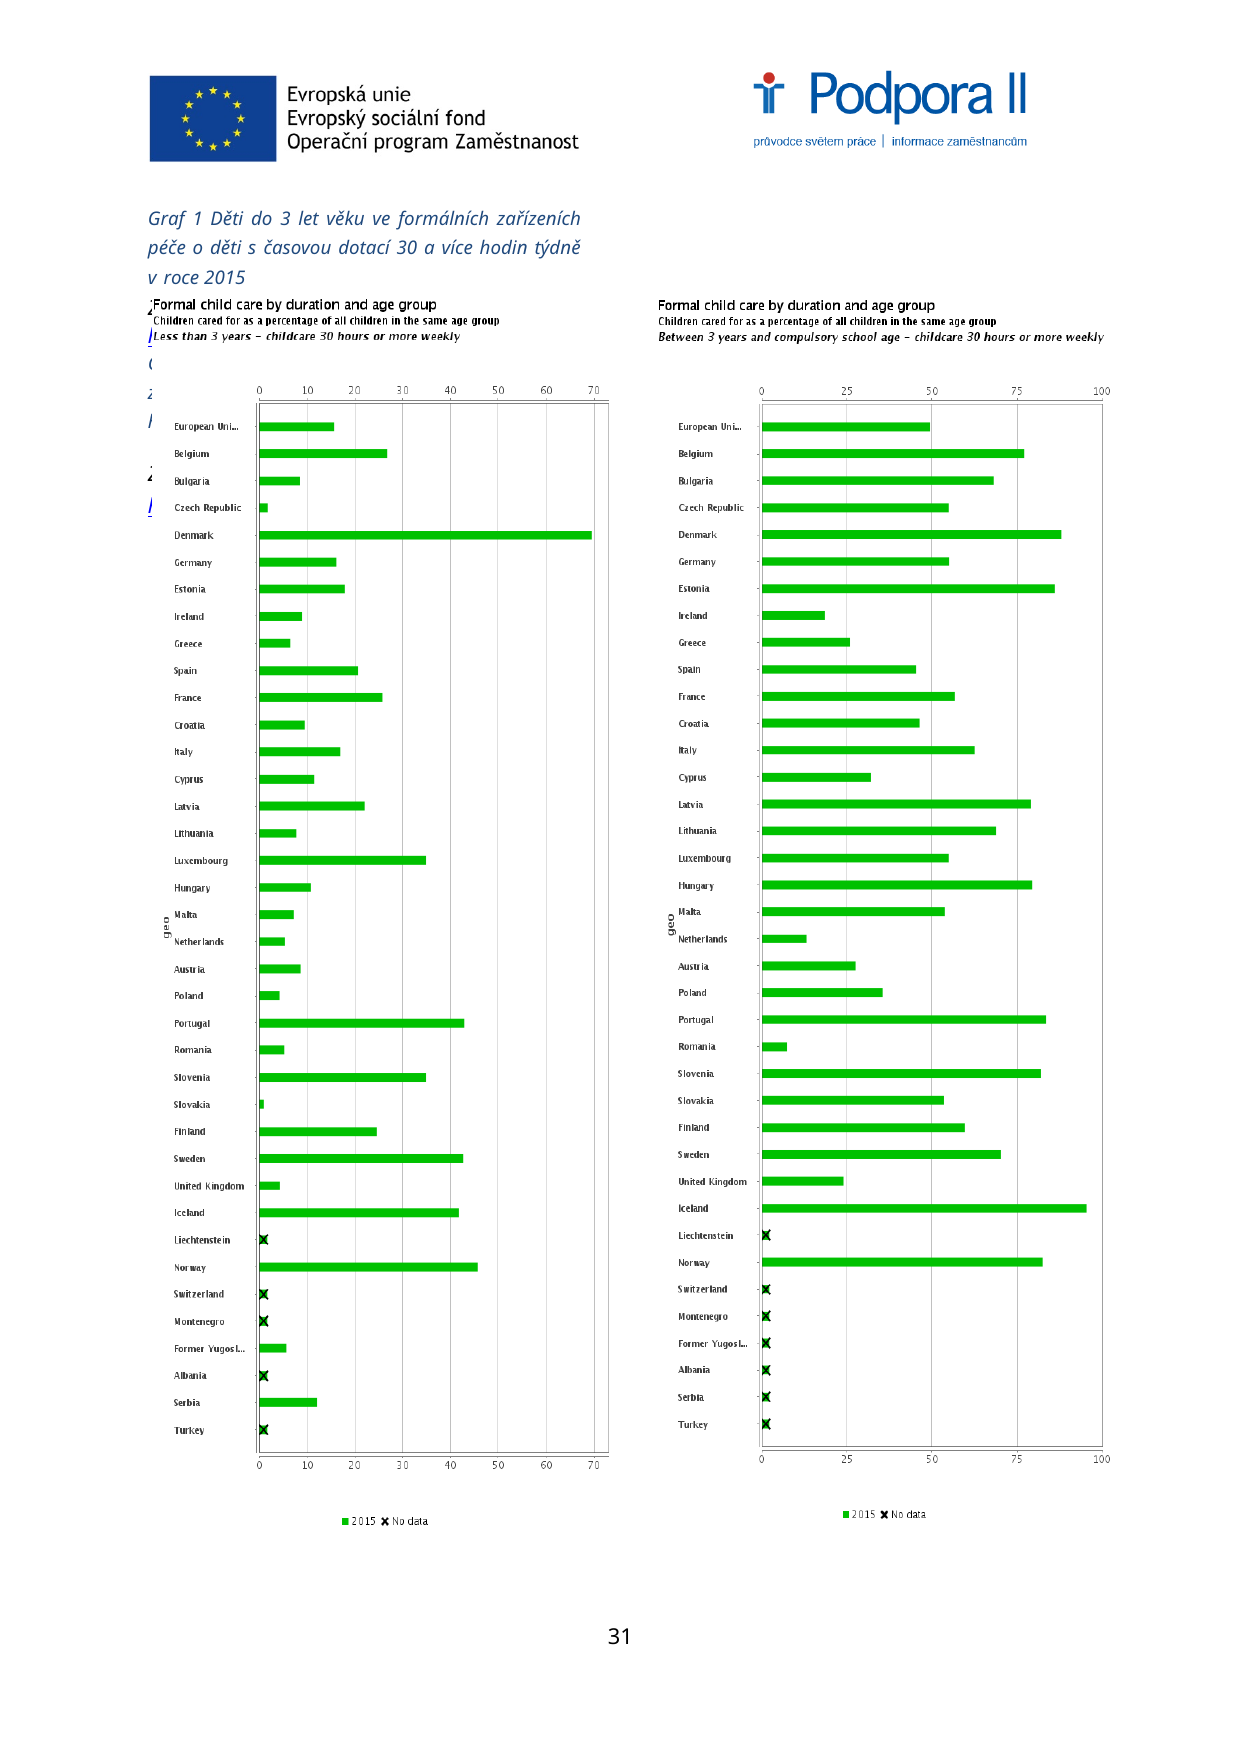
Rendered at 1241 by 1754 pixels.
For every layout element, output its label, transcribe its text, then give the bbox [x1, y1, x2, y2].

picture [151, 294, 629, 1531]
picture [732, 51, 1039, 164]
picture [147, 73, 579, 164]
picture [656, 295, 1127, 1532]
text Graf 1 Děti do 3 let věku ve formálních zařízeních péče o děti s časovou dotací 30 a více hodin týdně v roce 2015 [148, 205, 583, 289]
text Zdroj: EUROSTAT (2015) http://ec.europa.eu/eurostat/web/main/home [148, 293, 583, 312]
